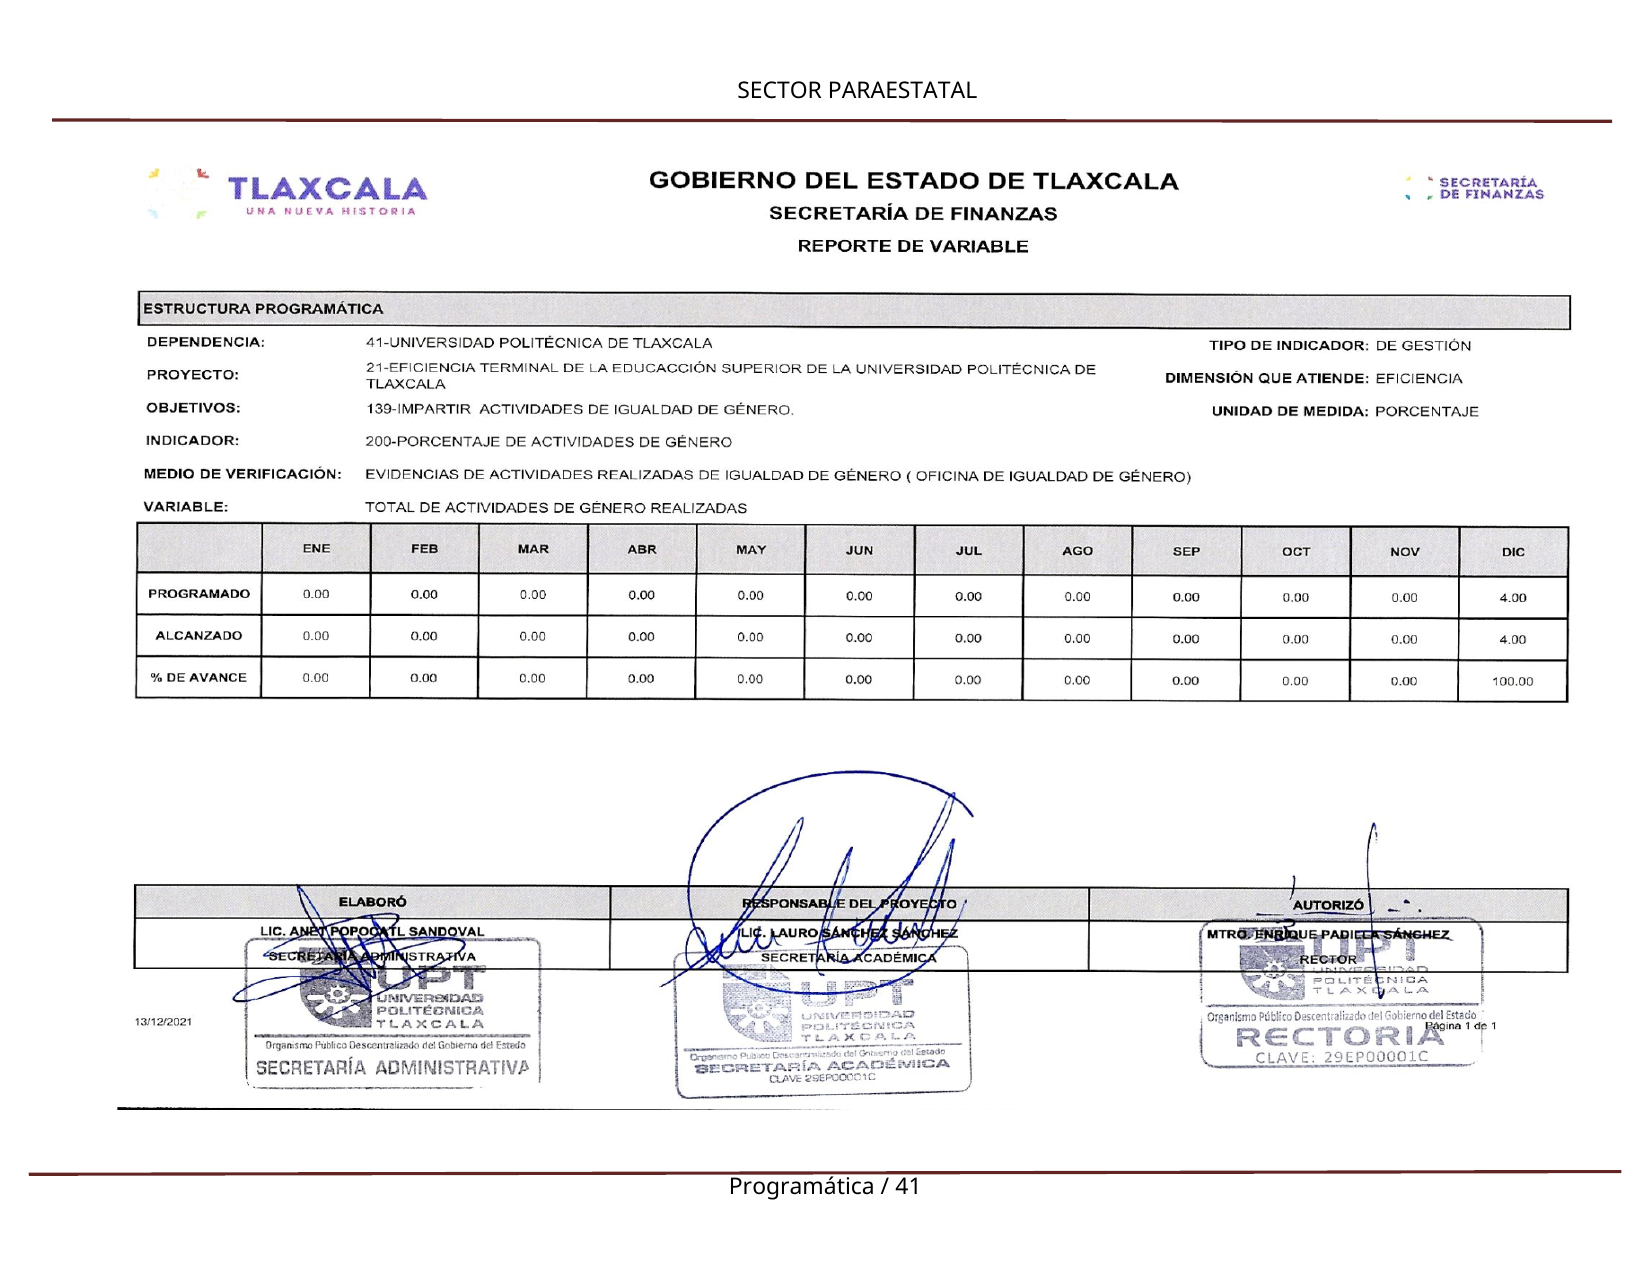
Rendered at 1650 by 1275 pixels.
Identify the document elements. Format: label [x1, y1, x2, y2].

picture [117, 148, 1577, 1108]
